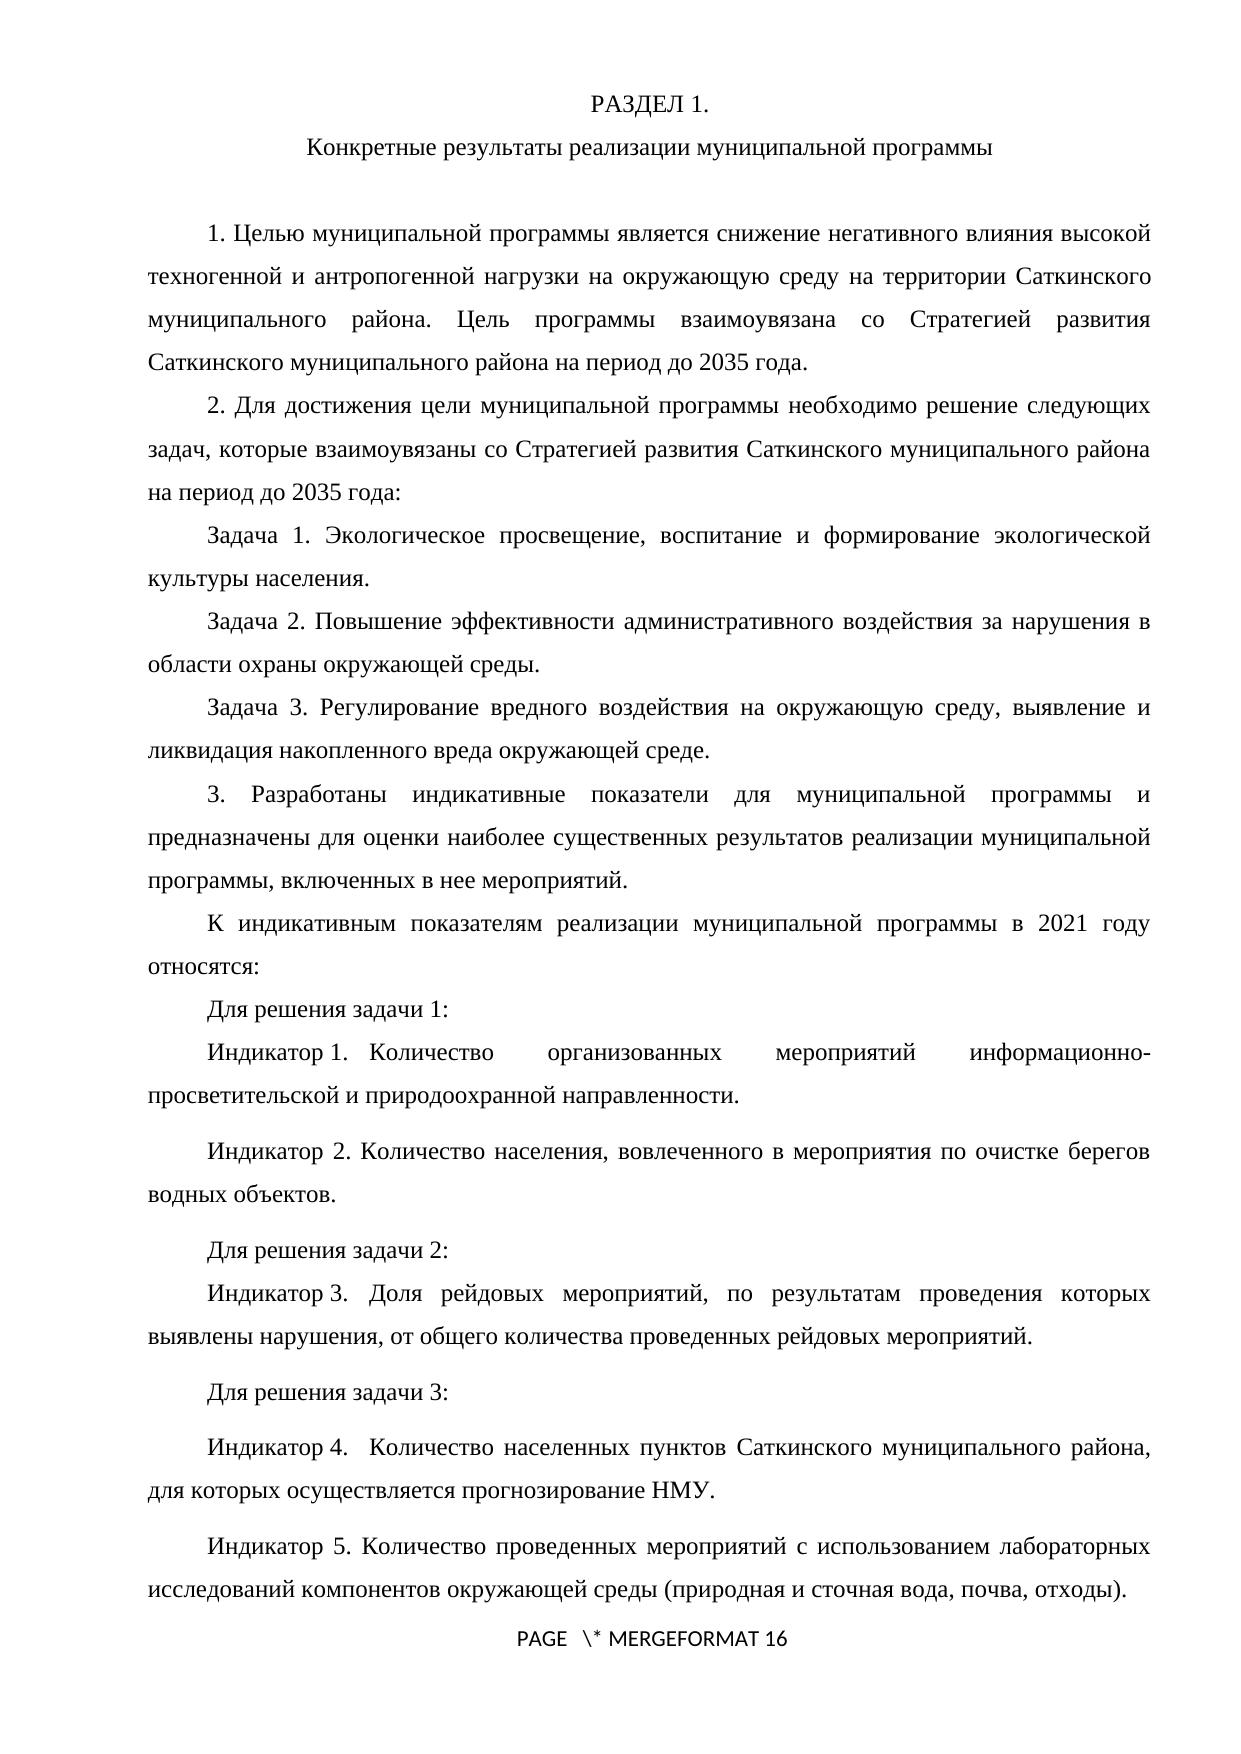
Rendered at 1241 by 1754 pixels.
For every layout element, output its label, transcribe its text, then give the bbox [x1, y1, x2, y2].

text 2. Для достижения цели муниципальной программы необходимо решение следующих задач, которые взаимоувязаны со Стратегией развития Саткинского муниципального района на период до 2035 года: [148, 391, 1152, 506]
text Индикатор 4. Количество населенных пунктов Саткинского муниципального района, для которых осуществляется прогнозирование НМУ. [148, 1432, 1152, 1504]
text Задача 1. Экологическое просвещение, воспитание и формирование экологической культуры населения. [148, 520, 1152, 592]
text Индикатор 1. Количество организованных мероприятий информационно-просветительской и природоохранной направленности. [148, 1037, 1152, 1109]
text 1. Целью муниципальной программы является снижение негативного влияния высокой техногенной и антропогенной нагрузки на окружающую среду на территории Саткинского муниципального района. Цель программы взаимоувязана со Стратегией развития Саткинского муниципального района на период до 2035 года. [148, 218, 1152, 376]
text Индикатор 3. Доля рейдовых мероприятий, по результатам проведения которых выявлены нарушения, от общего количества проведенных рейдовых мероприятий. [148, 1278, 1152, 1350]
text Для решения задачи 3: [148, 1377, 1152, 1406]
text К индикативным показателям реализации муниципальной программы в 2021 году относятся: [148, 908, 1152, 980]
text РАЗДЕЛ 1. [148, 89, 1152, 117]
text Задача 2. Повышение эффективности административного воздействия за нарушения в области охраны окружающей среды. [148, 606, 1152, 678]
text Индикатор 5. Количество проведенных мероприятий с использованием лабораторных исследований компонентов окружающей среды (природная и сточная вода, почва, отходы). [148, 1531, 1152, 1603]
text Для решения задачи 2: [148, 1235, 1152, 1264]
text Конкретные результаты реализации муниципальной программы [148, 132, 1152, 161]
text Задача 3. Регулирование вредного воздействия на окружающую среду, выявление и ликвидация накопленного вреда окружающей среде. [148, 692, 1152, 764]
text Индикатор 2. Количество населения, вовлеченного в мероприятия по очистке берегов водных объектов. [148, 1136, 1152, 1208]
text Для решения задачи 1: [148, 994, 1152, 1023]
text 3. Разработаны индикативные показатели для муниципальной программы и предназначены для оценки наиболее существенных результатов реализации муниципальной программы, включенных в нее мероприятий. [148, 779, 1152, 894]
